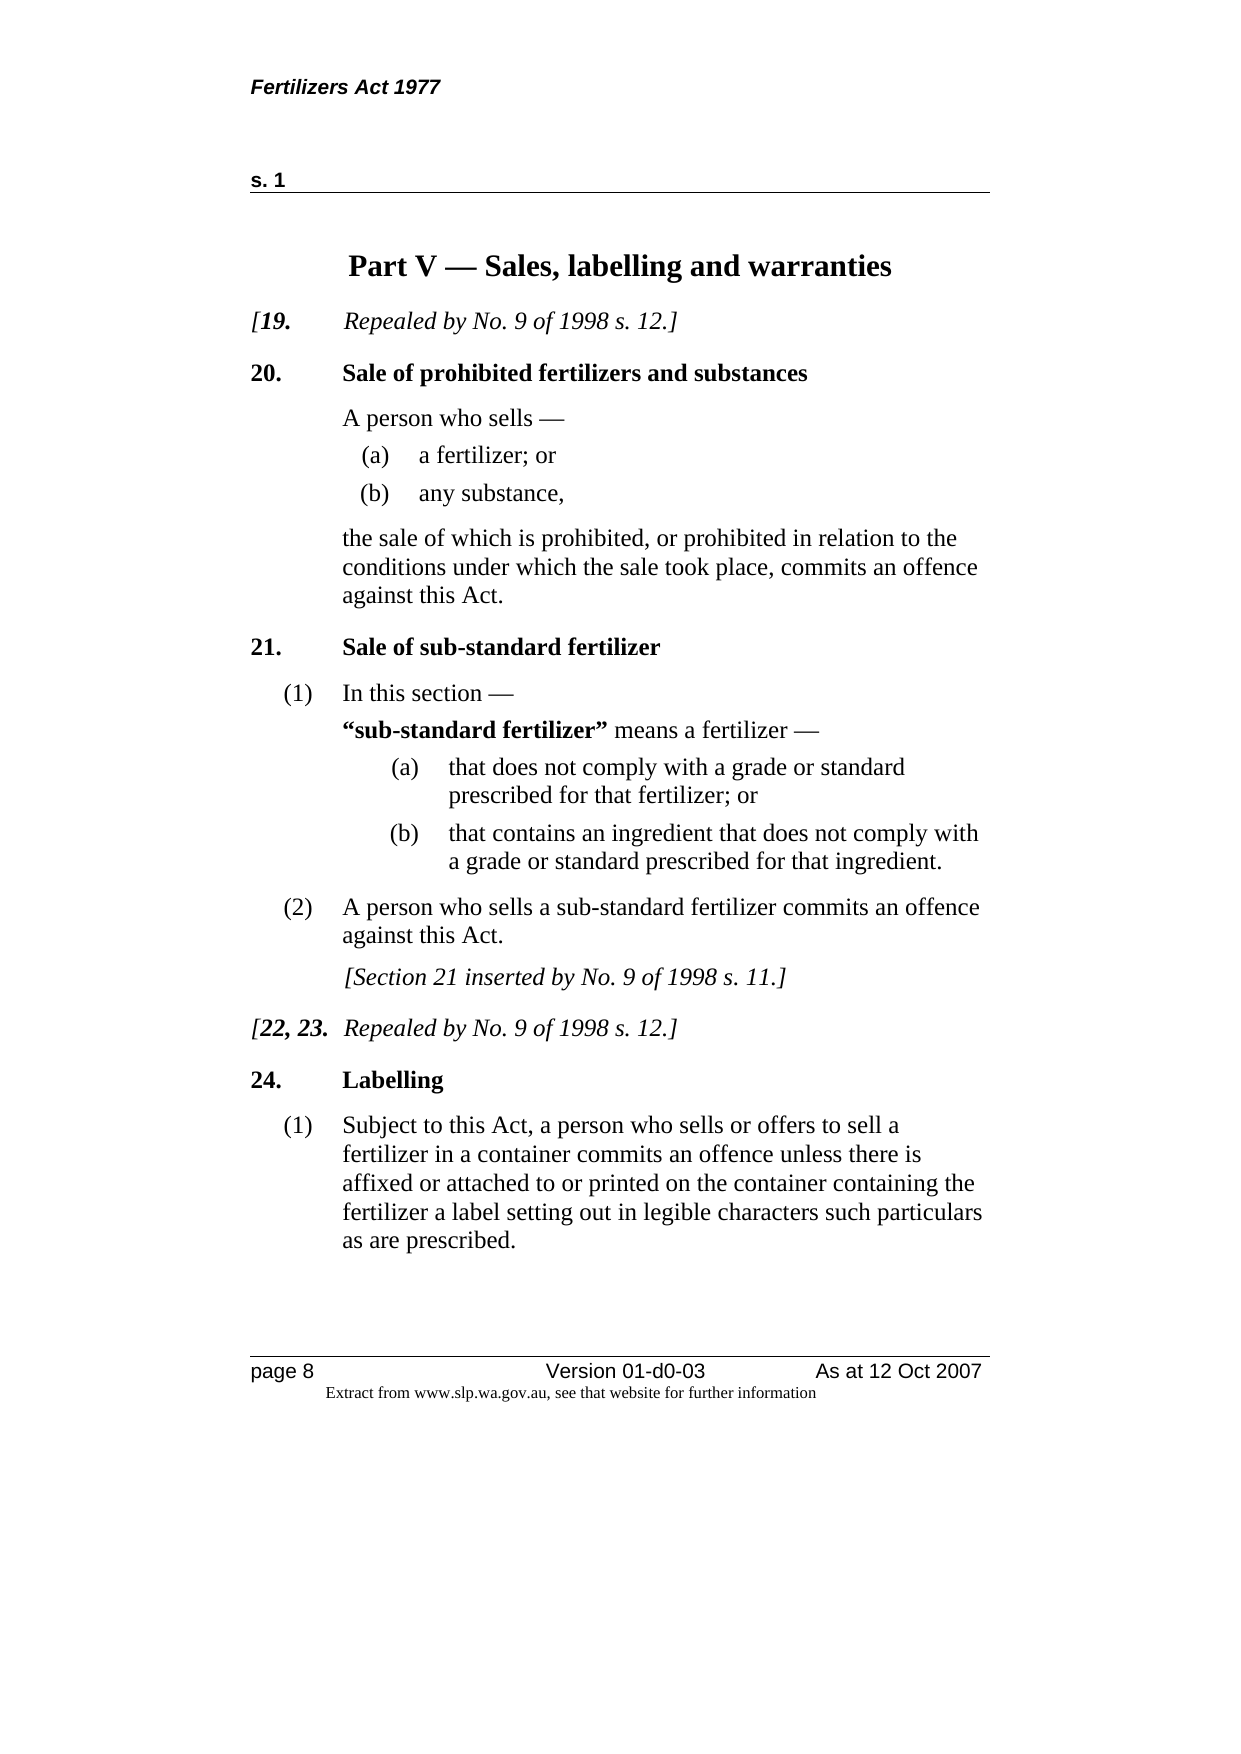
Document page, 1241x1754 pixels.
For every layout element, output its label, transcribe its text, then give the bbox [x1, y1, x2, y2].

text (b) any substance, [250, 478, 990, 506]
text (a) a fertilizer; or [250, 441, 990, 469]
text [19. Repealed by No. 9 of 1998 s. 12.] [250, 306, 990, 335]
text the sale of which is prohibited, or prohibited in relation to the conditions under which the sale took place, commits an offence against this Act. [250, 523, 990, 609]
text (1) In this section — [250, 678, 990, 706]
text [22, 23. Repealed by No. 9 of 1998 s. 12.] [250, 1013, 990, 1042]
text (a) that does not comply with a grade or standard prescribed for that fertilizer; or [250, 752, 990, 809]
text A person who sells — [250, 403, 990, 432]
text “sub-standard fertilizer” means a fertilizer — [250, 715, 990, 743]
subtitle 24. Labelling [250, 1065, 990, 1094]
text (1) Subject to this Act, a person who sells or offers to sell a fertilizer in a container commits an offence unless there is affixed or attached to or printed on the container containing the fertilizer a label setting out in legible characters such particulars as are prescribed. [250, 1111, 990, 1254]
text (2) A person who sells a sub-standard fertilizer commits an offence against this Act. [250, 892, 990, 949]
subtitle Part V — Sales, labelling and warranties [250, 247, 990, 283]
text [Section 21 inserted by No. 9 of 1998 s. 11.] [250, 962, 990, 991]
subtitle 20. Sale of prohibited fertilizers and substances [250, 358, 990, 387]
subtitle 21. Sale of sub-standard fertilizer [250, 632, 990, 661]
text (b) that contains an ingredient that does not comply with a grade or standard prescribed for that ingredient. [250, 818, 990, 875]
